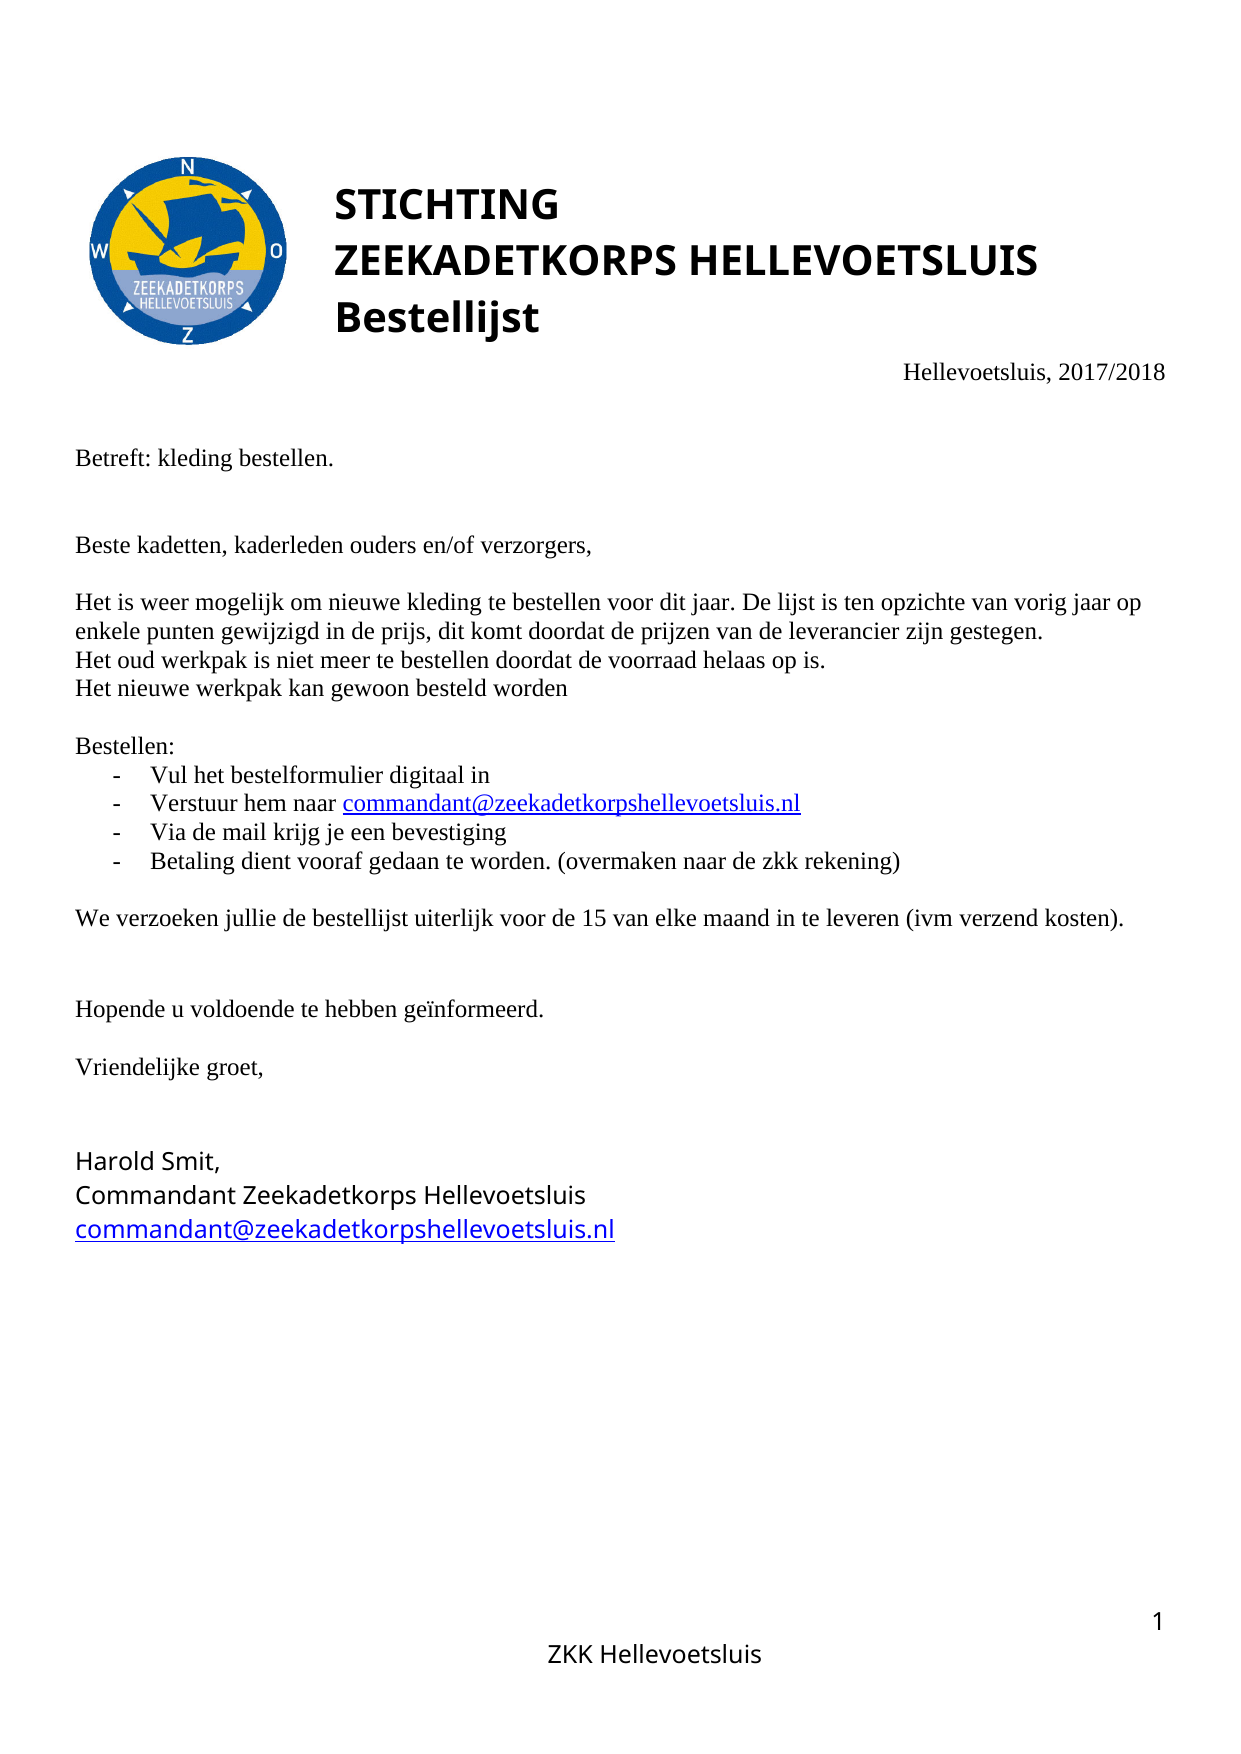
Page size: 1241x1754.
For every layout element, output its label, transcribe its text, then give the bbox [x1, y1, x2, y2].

picture [75, 143, 300, 358]
text Hopende u voldoende te hebben geïnformeerd. [75, 994, 1165, 1023]
list Betaling dient vooraf gedaan te worden. (overmaken naar de zkk rekening) [112, 846, 1165, 875]
text Het oud werkpak is niet meer te bestellen doordat de voorraad helaas op is. [75, 645, 1165, 673]
text Hellevoetsluis, 2017/2018 [75, 357, 1165, 386]
text Beste kadetten, kaderleden ouders en/of verzorgers, [75, 530, 1165, 558]
text Commandant Zeekadetkorps Hellevoetsluis [75, 1178, 1165, 1212]
text Het nieuwe werkpak kan gewoon besteld worden Bestellen: [75, 673, 1165, 760]
list Vul het bestelformulier digitaal in [112, 760, 1165, 788]
list Verstuur hem naar commandant@zeekadetkorpshellevoetsluis.nl [112, 788, 1165, 817]
text Harold Smit, [75, 1143, 1165, 1178]
text Vriendelijke groet, [75, 1052, 1165, 1081]
text STICHTING [334, 174, 1165, 231]
text We verzoeken jullie de bestellijst uiterlijk voor de 15 van elke maand in te leveren (ivm verzend kosten). [75, 903, 1165, 932]
text Betreft: kleding bestellen. [75, 443, 1165, 472]
list Via de mail krijg je een bevestiging [112, 817, 1165, 846]
text commandant@zeekadetkorpshellevoetsluis.nl [75, 1212, 1165, 1246]
text ZEEKADETKORPS HELLEVOETSLUIS Bestellijst [334, 231, 1165, 345]
text Het is weer mogelijk om nieuwe kleding te bestellen voor dit jaar. De lijst is ten opzichte van vorig jaar op enkele punten gewijzigd in de prijs, dit komt doordat de prijzen van de leverancier zijn gestegen. [75, 587, 1165, 645]
